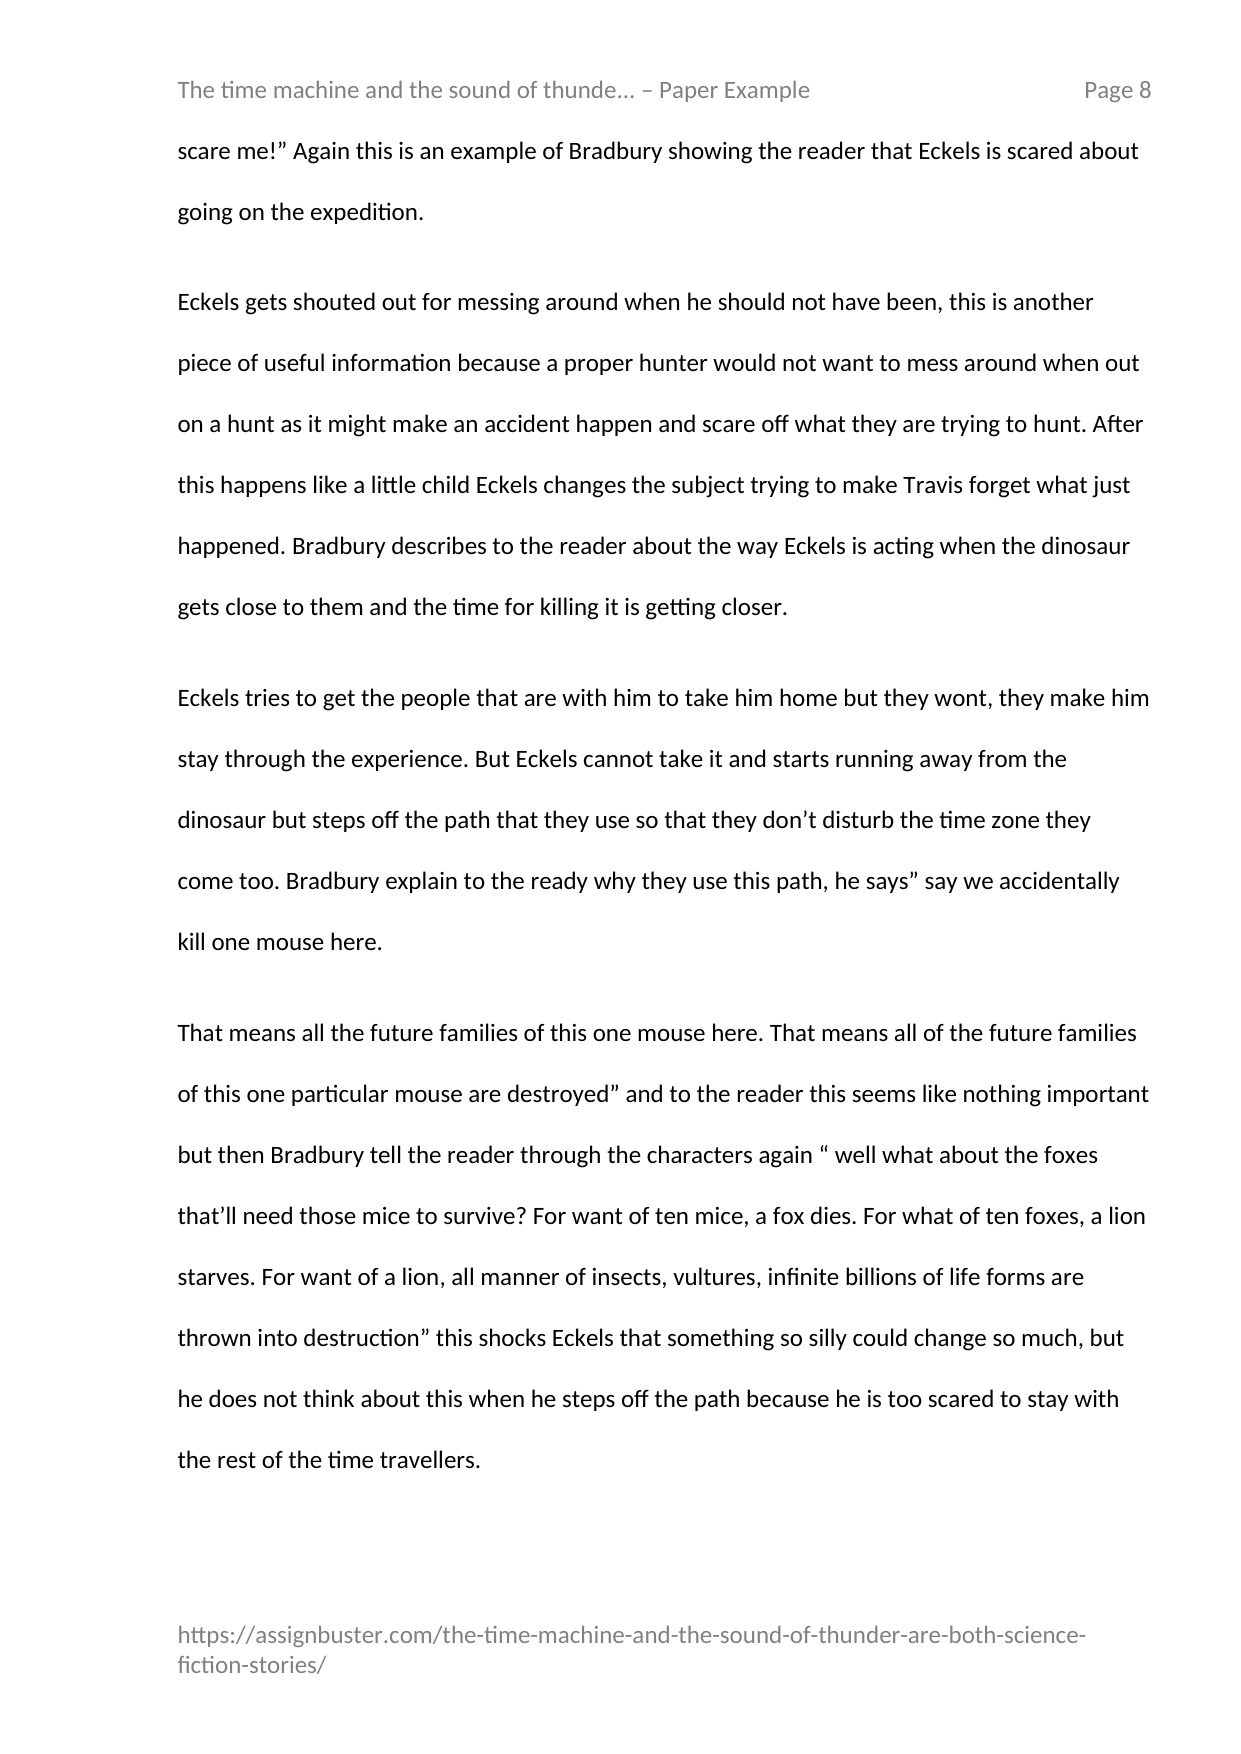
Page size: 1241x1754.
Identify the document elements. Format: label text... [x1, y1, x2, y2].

text Eckels tries to get the people that are with him to take him home but they wont, they make him stay through the experience. But Eckels cannot take it and starts running away from the dinosaur but steps off the path that they use so that they don’t disturb the time zone they come too. Bradbury explain to the ready why they use this path, he says” say we accidentally kill one mouse here. [177, 682, 1152, 957]
text Eckels gets shouted out for messing around when he should not have been, this is another piece of useful information because a proper hunter would not want to mess around when out on a hunt as it might make an accident happen and scare off what they are trying to hunt. After this happens like a little child Eckels changes the subject trying to make Travis forget what just happened. Bradbury describes to the reader about the way Eckels is acting when the dinosaur gets close to them and the time for killing it is getting closer. [177, 286, 1152, 622]
text That means all the future families of this one mouse here. That means all of the future families of this one particular mouse are destroyed” and to the reader this seems like nothing important but then Bradbury tell the reader through the characters again “ well what about the foxes that’ll need those mice to survive? For want of ten mice, a fox dies. For what of ten foxes, a lion starves. For want of a lion, all manner of insects, vultures, infinite billions of life forms are thrown into destruction” this shocks Eckels that something so silly could change so much, but he does not think about this when he steps off the path because he is too scared to stay with the rest of the time travellers. [177, 1017, 1152, 1474]
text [177, 135, 1152, 226]
